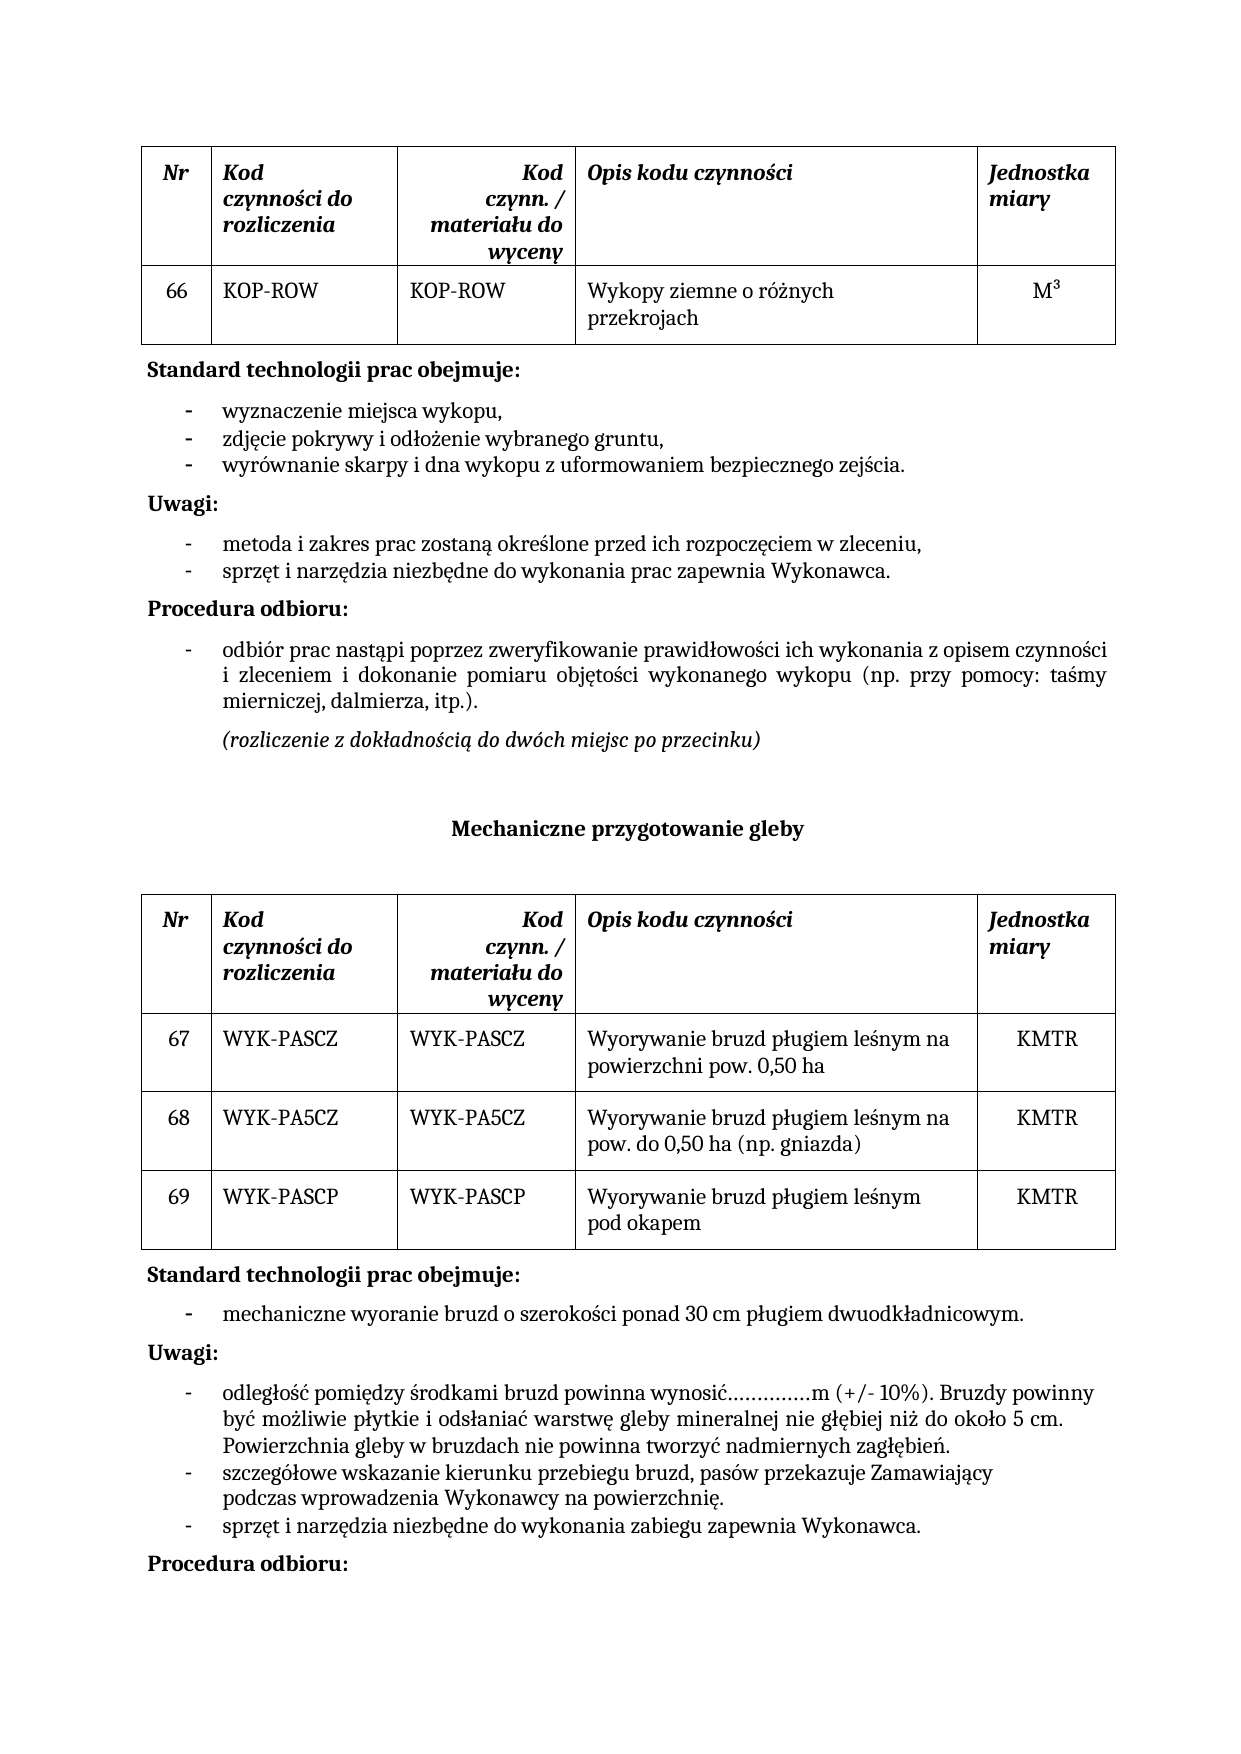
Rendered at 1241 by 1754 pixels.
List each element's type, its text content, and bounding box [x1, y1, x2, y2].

subtitle Procedura odbioru: [147, 1551, 1138, 1577]
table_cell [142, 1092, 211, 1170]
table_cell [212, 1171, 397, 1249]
list sprzęt i narzędzia niezbędne do wykonania prac zapewnia Wykonawca. [185, 557, 1138, 584]
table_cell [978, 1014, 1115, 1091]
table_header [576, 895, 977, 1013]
list odbiór prac nastąpi poprzez zweryfikowanie prawidłowości ich wykonania z opisem czynności i zleceniem i dokonanie pomiaru objętości wykonanego wykopu (np. przy pomocy: taśmy mierniczej, dalmierza, itp.). [185, 635, 1107, 714]
list wyznaczenie miejsca wykopu, [185, 396, 1138, 424]
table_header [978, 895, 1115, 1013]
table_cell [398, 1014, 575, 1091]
subtitle Procedura odbioru: [147, 596, 1138, 622]
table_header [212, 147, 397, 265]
list mechaniczne wyoranie bruzd o szerokości ponad 30 cm pługiem dwuodkładnicowym. [185, 1301, 1138, 1327]
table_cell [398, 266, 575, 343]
subtitle Uwagi: [147, 1340, 1138, 1366]
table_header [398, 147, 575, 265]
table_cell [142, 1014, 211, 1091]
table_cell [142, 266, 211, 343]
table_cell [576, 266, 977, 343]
list szczegółowe wskazanie kierunku przebiegu bruzd, pasów przekazuje Zamawiający podczas wprowadzenia Wykonawcy na powierzchnię. [185, 1459, 1033, 1511]
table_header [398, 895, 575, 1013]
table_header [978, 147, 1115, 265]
list wyrównanie skarpy i dna wykopu z uformowaniem bezpiecznego zejścia. [185, 452, 1138, 478]
text Standard technologii prac obejmuje: [147, 1262, 1138, 1288]
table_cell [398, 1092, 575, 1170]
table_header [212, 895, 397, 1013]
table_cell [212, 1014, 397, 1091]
text (rozliczenie z dokładnością do dwóch miejsc po przecinku) [221, 727, 1138, 753]
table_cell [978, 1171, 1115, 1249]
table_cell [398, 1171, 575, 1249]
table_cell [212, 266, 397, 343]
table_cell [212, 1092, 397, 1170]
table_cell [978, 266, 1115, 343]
subtitle Uwagi: [147, 491, 1138, 517]
subtitle Standard technologii prac obejmuje: [147, 357, 1138, 383]
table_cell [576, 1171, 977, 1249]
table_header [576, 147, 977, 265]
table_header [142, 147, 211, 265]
list metoda i zakres prac zostaną określone przed ich rozpoczęciem w zleceniu, [185, 529, 1138, 557]
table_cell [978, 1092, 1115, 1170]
list sprzęt i narzędzia niezbędne do wykonania zabiegu zapewnia Wykonawca. [185, 1511, 1138, 1539]
list odległość pomiędzy środkami bruzd powinna wynosić m (+/- 10%). Bruzdy powinny [185, 1379, 1138, 1406]
text być możliwie płytkie i odsłaniać warstwę gleby mineralnej nie głębiej niż do około 5 cm. Powierzchnia gleby w bruzdach nie powinna tworzyć nadmiernych zagłębień. [222, 1406, 1108, 1459]
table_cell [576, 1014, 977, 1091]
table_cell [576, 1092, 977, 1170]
list zdjęcie pokrywy i odłożenie wybranego gruntu, [185, 424, 1138, 452]
subtitle Mechaniczne przygotowanie gleby [149, 816, 1107, 842]
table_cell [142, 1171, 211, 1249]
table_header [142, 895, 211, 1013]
